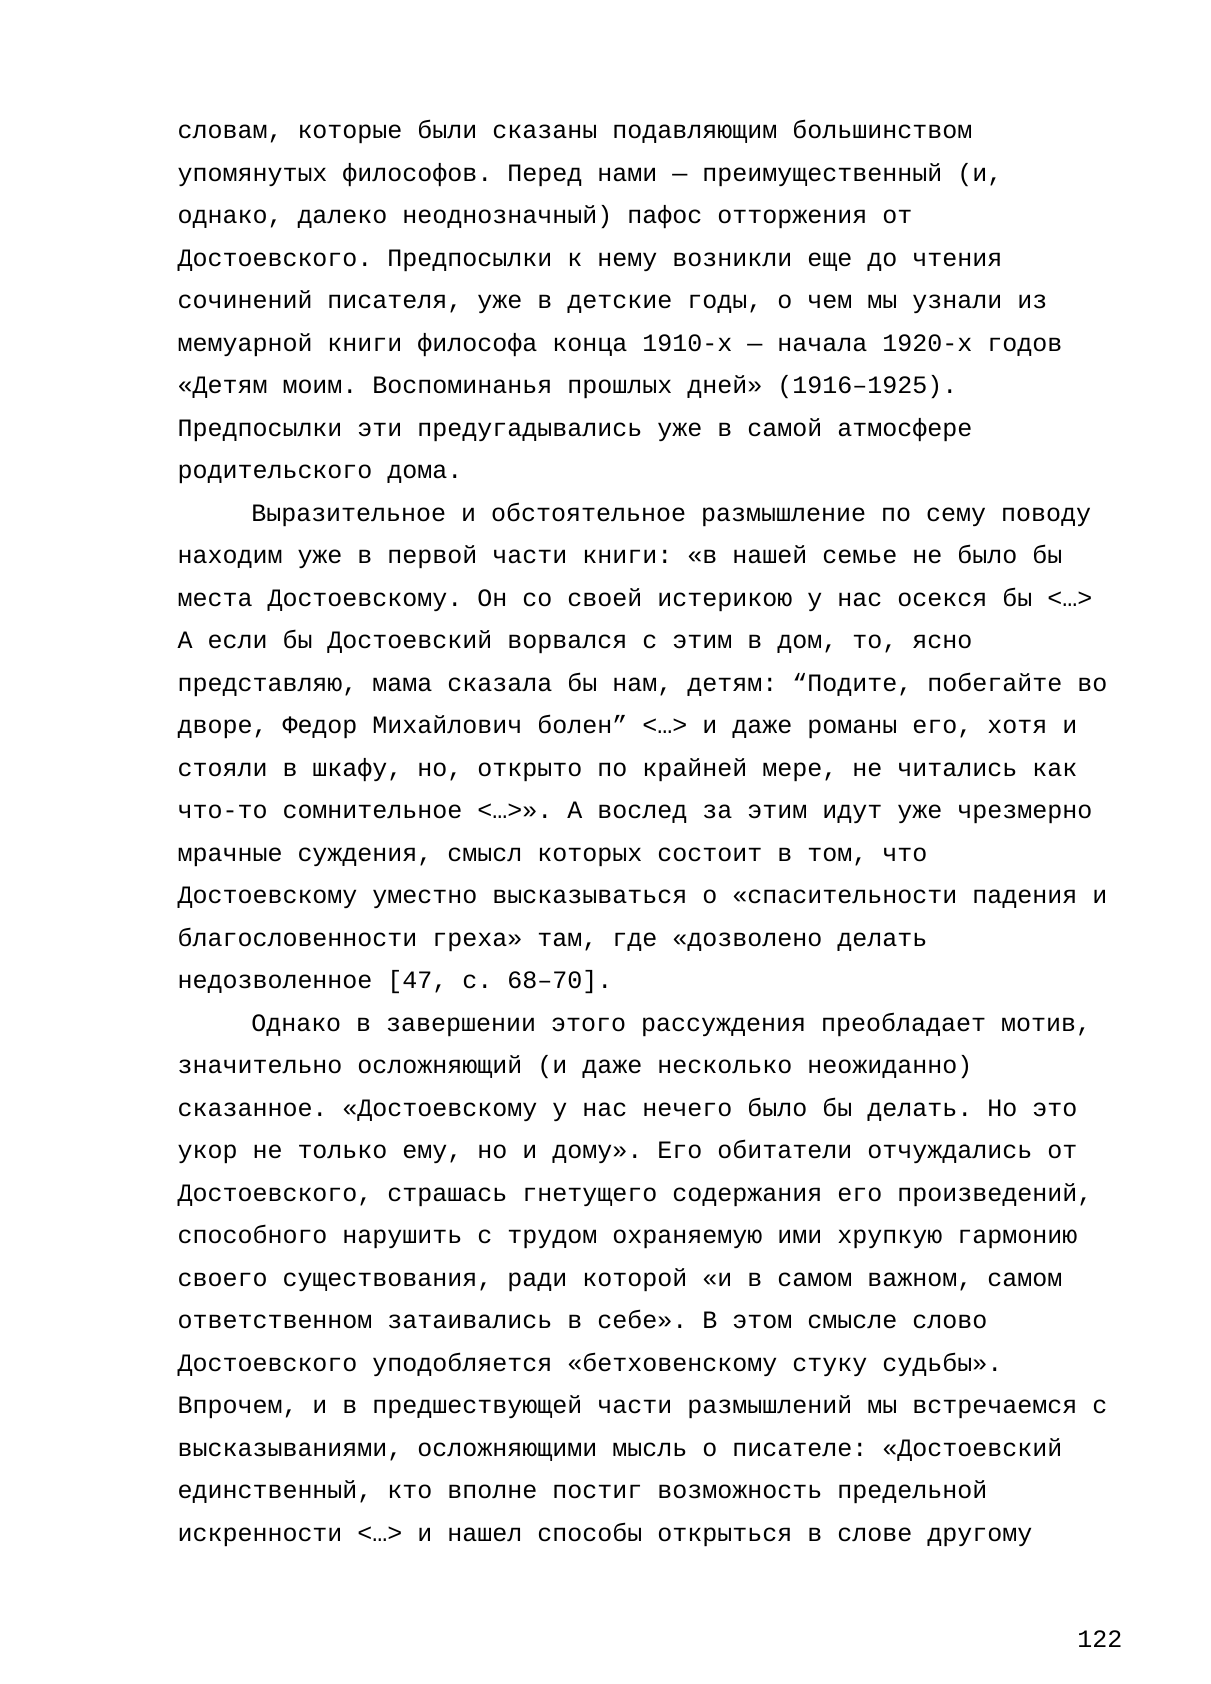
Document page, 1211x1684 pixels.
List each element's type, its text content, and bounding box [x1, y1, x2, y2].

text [177, 1011, 1122, 1549]
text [177, 118, 1122, 486]
text Выразительное и обстоятельное размышление по сему поводу находим уже в первой части книги: «в нашей семье не было бы места Достоевскому. Он со своей истерикою у нас осекся бы <…> А если бы Достоевский ворвался с этим в дом, то, ясно представляю, мама сказала бы нам, детям: “Подите, побегайте во дворе, Федор Михайлович болен” <…> и даже романы его, хотя и стояли в шкафу, но, открыто по крайней мере, не читались как что-то сомнительное <…>». А вослед за этим идут уже чрезмерно мрачные суждения, смысл которых состоит в том, что Достоевскому уместно высказываться о «спасительности падения и благословенности греха» там, где «дозволено делать недозволенное [47, с. 68–70]. [177, 501, 1122, 996]
